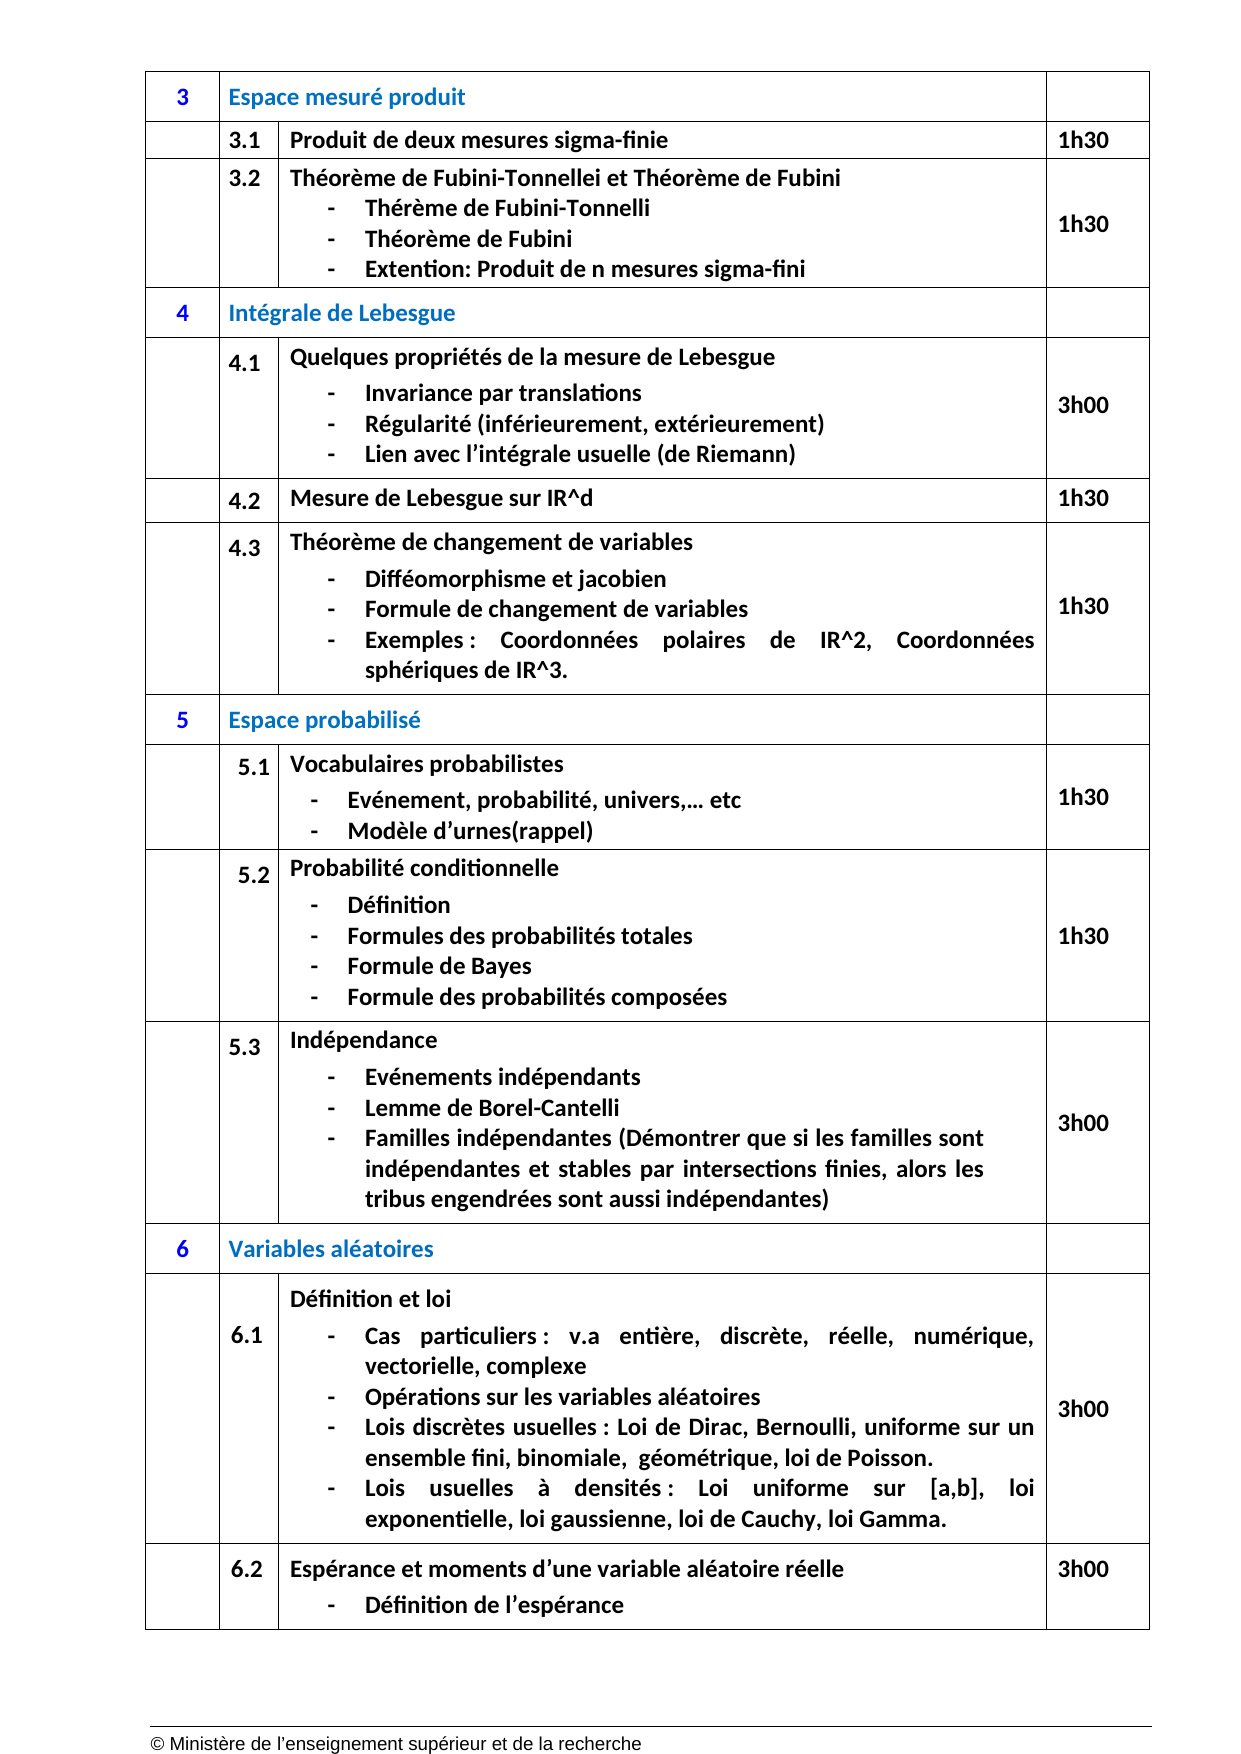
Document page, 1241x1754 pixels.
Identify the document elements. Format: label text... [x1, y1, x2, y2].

table_cell 5.2 [220, 850, 278, 1021]
table_cell [146, 1544, 219, 1629]
table_cell [146, 338, 219, 478]
table_cell [146, 479, 219, 522]
table_cell [146, 850, 219, 1021]
table_cell 1h30 [1047, 745, 1149, 848]
table_cell Probabilité conditionnelle Définition Formules des probabilités totales Formule de Bayes Formule des probabilités composées [279, 850, 1046, 1021]
table_cell [146, 523, 219, 694]
table_cell [146, 159, 219, 287]
table_cell 3 [146, 72, 219, 121]
table_cell Théorème de Fubini-Tonnellei et Théorème de Fubini Thérème de Fubini-Tonnelli Théorème de Fubini Extention: Produit de n mesures sigma-fini [279, 159, 1046, 287]
table_cell 3h00 [1047, 1022, 1149, 1223]
table_cell Espace probabilisé [220, 695, 1046, 744]
table_cell 4.3 [220, 523, 278, 694]
table_cell [1047, 695, 1149, 744]
table_cell 5.3 [220, 1022, 278, 1223]
table_cell 3.2 [220, 159, 278, 287]
table_cell [1047, 288, 1149, 337]
table_cell Théorème de changement de variables Difféomorphisme et jacobien Formule de changement de variables Exemples : Coordonnées polaires de IR^2, Coordonnées sphériques de IR^3. [279, 523, 1046, 694]
table_cell Espace mesuré produit [220, 72, 1046, 121]
table_cell Mesure de Lebesgue sur IR^d [279, 479, 1046, 522]
table_cell Indépendance Evénements indépendants Lemme de Borel-Cantelli Familles indépendantes (Démontrer que si les familles sont indépendantes et stables par intersections finies, alors les tribus engendrées sont aussi indépendantes) [279, 1022, 1046, 1223]
table_cell 4.1 [220, 338, 278, 478]
table_cell 1h30 [1047, 159, 1149, 287]
table_cell [146, 745, 219, 848]
table_cell Produit de deux mesures sigma-finie [279, 122, 1046, 158]
table_cell 6.1 [220, 1274, 278, 1543]
table_cell 6 [146, 1224, 219, 1273]
table_cell 3h00 [1047, 1544, 1149, 1629]
table_cell Variables aléatoires [220, 1224, 1046, 1273]
table_cell 1h30 [1047, 523, 1149, 694]
table_cell 6.2 [220, 1544, 278, 1629]
table_cell 4 [146, 288, 219, 337]
table_cell 3.1 [220, 122, 278, 158]
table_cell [279, 1544, 1046, 1629]
table_cell 3h00 [1047, 1274, 1149, 1543]
table_cell 3h00 [1047, 338, 1149, 478]
table_cell [1047, 72, 1149, 121]
table_cell 1h30 [1047, 122, 1149, 158]
table_cell [1047, 1224, 1149, 1273]
table_cell Définition et loi Cas particuliers : v.a entière, discrète, réelle, numérique, vectorielle, complexe Opérations sur les variables aléatoires Lois discrètes usuelles : Loi de Dirac, Bernoulli, uniforme sur un ensemble fini, binomiale, géométrique, loi de Poisson. Lois usuelles à densités : Loi uniforme sur [a,b], loi exponentielle, loi gaussienne, loi de Cauchy, loi Gamma. [279, 1274, 1046, 1543]
table_cell [146, 1274, 219, 1543]
table_cell Quelques propriétés de la mesure de Lebesgue Invariance par translations Régularité (inférieurement, extérieurement) Lien avec l’intégrale usuelle (de Riemann) [279, 338, 1046, 478]
table_cell [146, 122, 219, 158]
table_cell Intégrale de Lebesgue [220, 288, 1046, 337]
table_cell Vocabulaires probabilistes Evénement, probabilité, univers,… etc Modèle d’urnes(rappel) [279, 745, 1046, 848]
table_cell 5 [146, 695, 219, 744]
table_cell 5.1 [220, 745, 278, 848]
table_cell [146, 1022, 219, 1223]
table_cell 1h30 [1047, 850, 1149, 1021]
table_cell 4.2 [220, 479, 278, 522]
table_cell 1h30 [1047, 479, 1149, 522]
